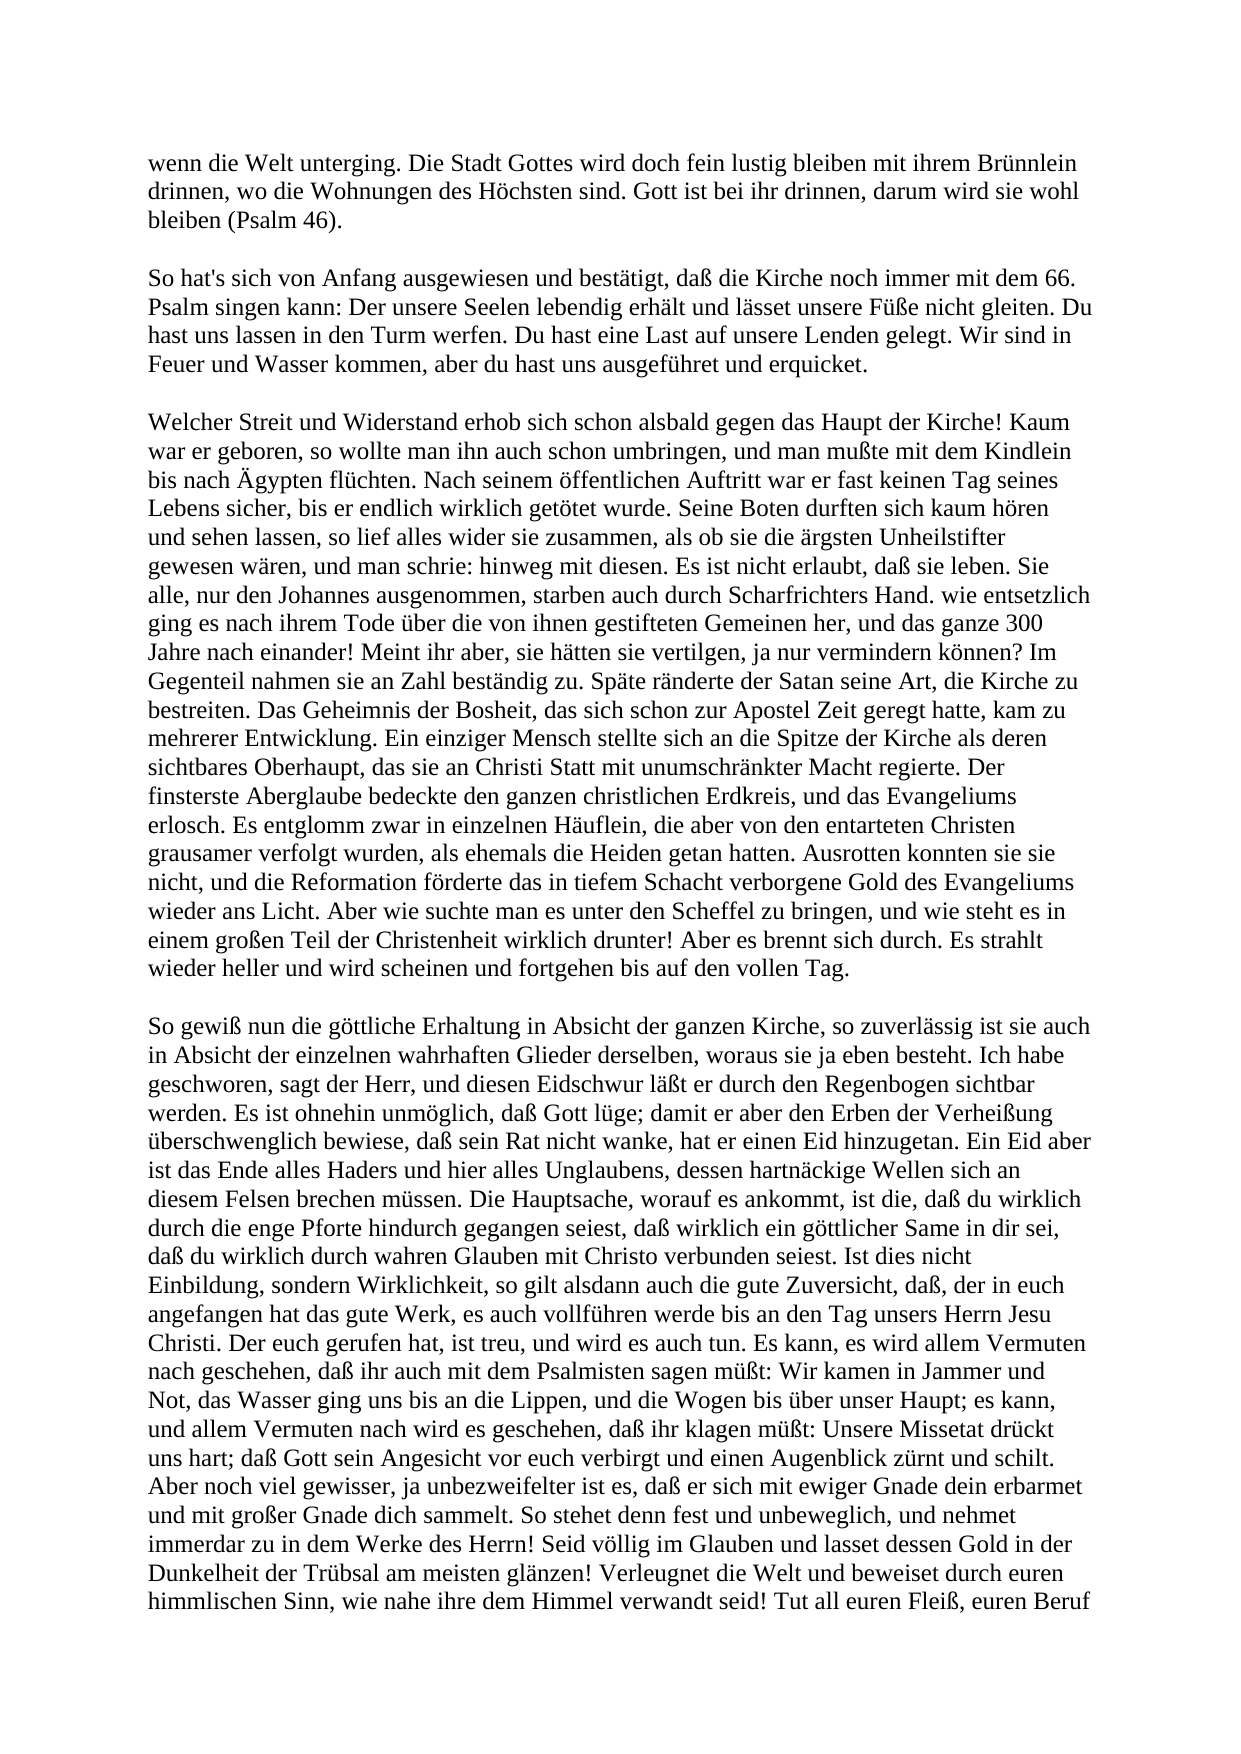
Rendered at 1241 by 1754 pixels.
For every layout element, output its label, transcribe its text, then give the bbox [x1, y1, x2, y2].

text Welcher Streit und Widerstand erhob sich schon alsbald gegen das Haupt der Kirche! Kaum war er geboren, so wollte man ihn auch schon umbringen, und man mußte mit dem Kindlein bis nach Ägypten flüchten. Nach seinem öffentlichen Auftritt war er fast keinen Tag seines Lebens sicher, bis er endlich wirklich getötet wurde. Seine Boten durften sich kaum hören und sehen lassen, so lief alles wider sie zusammen, als ob sie die ärgsten Unheilstifter gewesen wären, und man schrie: hinweg mit diesen. Es ist nicht erlaubt, daß sie leben. Sie alle, nur den Johannes ausgenommen, starben auch durch Scharfrichters Hand. wie entsetzlich ging es nach ihrem Tode über die von ihnen gestifteten Gemeinen her, und das ganze 300 Jahre nach einander! Meint ihr aber, sie hätten sie vertilgen, ja nur vermindern können? Im Gegenteil nahmen sie an Zahl beständig zu. Späte ränderte der Satan seine Art, die Kirche zu bestreiten. Das Geheimnis der Bosheit, das sich schon zur Apostel Zeit geregt hatte, kam zu mehrerer Entwicklung. Ein einziger Mensch stellte sich an die Spitze der Kirche als deren sichtbares Oberhaupt, das sie an Christi Statt mit unumschränkter Macht regierte. Der finsterste Aberglaube bedeckte den ganzen christlichen Erdkreis, und das Evangeliums erlosch. Es entglomm zwar in einzelnen Häuflein, die aber von den entarteten Christen grausamer verfolgt wurden, als ehemals die Heiden getan hatten. Ausrotten konnten sie sie nicht, und die Reformation förderte das in tiefem Schacht verborgene Gold des Evangeliums wieder ans Licht. Aber wie suchte man es unter den Scheffel zu bringen, und wie steht es in einem großen Teil der Christenheit wirklich drunter! Aber es brennt sich durch. Es strahlt wieder heller und wird scheinen und fortgehen bis auf den vollen Tag. [148, 407, 1093, 982]
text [148, 148, 1093, 234]
text So hat's sich von Anfang ausgewiesen und bestätigt, daß die Kirche noch immer mit dem 66. Psalm singen kann: Der unsere Seelen lebendig erhält und lässet unsere Füße nicht gleiten. Du hast uns lassen in den Turm werfen. Du hast eine Last auf unsere Lenden gelegt. Wir sind in Feuer und Wasser kommen, aber du hast uns ausgeführet und erquicket. [148, 263, 1093, 378]
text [148, 1011, 1093, 1615]
